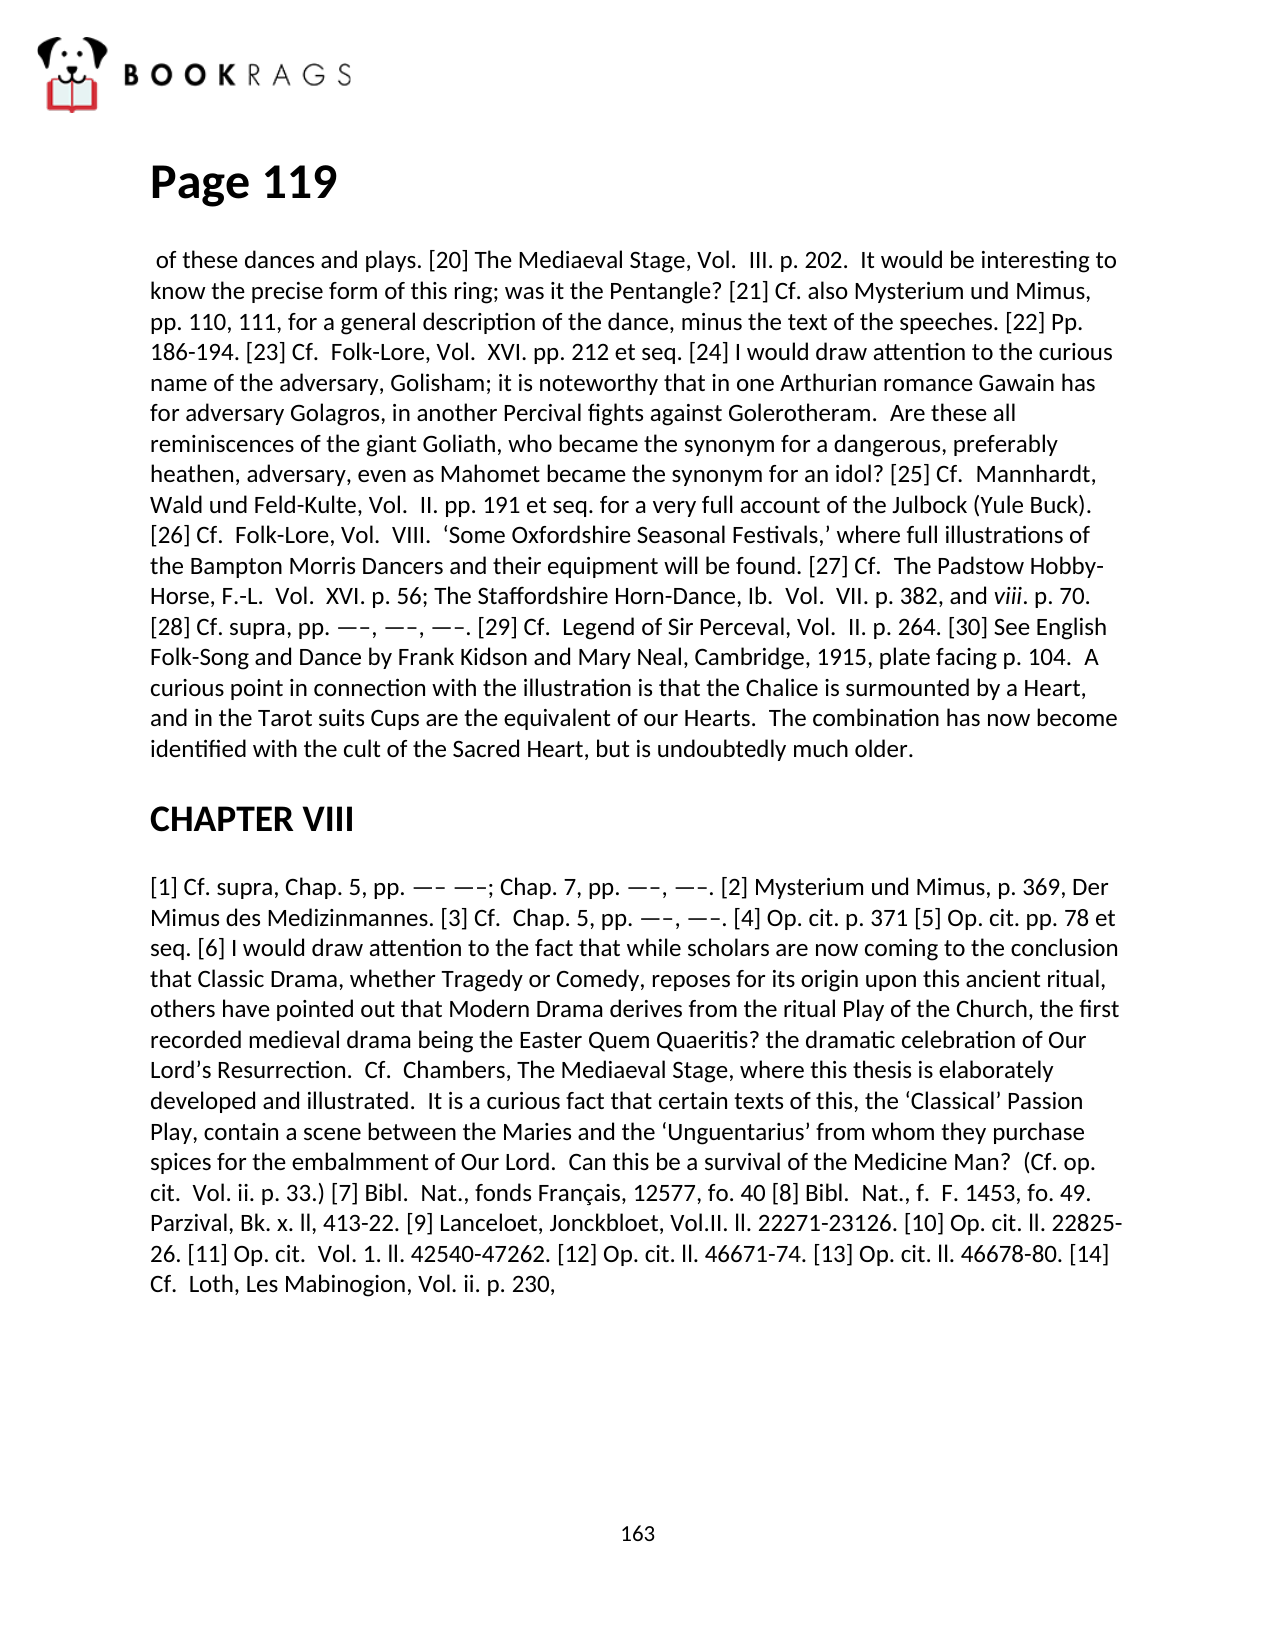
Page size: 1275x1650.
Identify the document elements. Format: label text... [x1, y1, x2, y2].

picture [37, 37, 351, 113]
text Page 119 [150, 150, 1125, 211]
text of these dances and plays. [20] The Mediaeval Stage, Vol. III. p. 202. It would be interesting to know the precise form of this ring; was it the Pentangle? [21] Cf. also Mysterium und Mimus, pp. 110, 111, for a general description of the dance, minus the text of the speeches. [22] Pp. 186-194. [23] Cf. Folk-Lore, Vol. XVI. pp. 212 et seq. [24] I would draw attention to the curious name of the adversary, Golisham; it is noteworthy that in one Arthurian romance Gawain has for adversary Golagros, in another Percival fights against Golerotheram. Are these all reminiscences of the giant Goliath, who became the synonym for a dangerous, preferably heathen, adversary, even as Mahomet became the synonym for an idol? [25] Cf. Mannhardt, Wald und Feld-Kulte, Vol. II. pp. 191 et seq. for a very full account of the Julbock (Yule Buck). [26] Cf. Folk-Lore, Vol. VIII. ‘Some Oxfordshire Seasonal Festivals,’ where full illustrations of the Bampton Morris Dancers and their equipment will be found. [27] Cf. The Padstow Hobby-Horse, F.-L. Vol. XVI. p. 56; The Staffordshire Horn-Dance, Ib. Vol. VII. p. 382, and viii. p. 70. [28] Cf. supra, pp. —–­, —–­, —–. [29] Cf. Legend of Sir Perceval, Vol. II. p. 264. [30] See English Folk-Song and Dance by Frank Kidson and Mary Neal, Cambridge, 1915, plate facing p. 104. A curious point in connection with the illustration is that the Chalice is surmounted by a Heart, and in the Tarot suits Cups are the equivalent of our Hearts. The combination has now become identified with the cult of the Sacred Heart, but is undoubtedly much older. [150, 244, 1125, 763]
text [1] Cf. supra, Chap. 5, pp. —–­ —–­; Chap. 7, pp. —–­, —–. [2] Mysterium und Mimus, p. 369, Der Mimus des Medizinmannes. [3] Cf. Chap. 5, pp. —–­, —–. [4] Op. cit. p. 371 [5] Op. cit. pp. 78 et seq. [6] I would draw attention to the fact that while scholars are now coming to the conclusion that Classic Drama, whether Tragedy or Comedy, reposes for its origin upon this ancient ritual, others have pointed out that Modern Drama derives from the ritual Play of the Church, the first recorded medieval drama being the Easter Quem Quaeritis? the dramatic celebration of Our Lord’s Resurrection. Cf. Chambers, The Mediaeval Stage, where this thesis is elaborately developed and illustrated. It is a curious fact that certain texts of this, the ‘Classical’ Passion Play, contain a scene between the Maries and the ‘Unguentarius’ from whom they purchase spices for the embalmment of Our Lord. Can this be a survival of the Medicine Man? (Cf. op. cit. Vol. ii. p. 33.) [7] Bibl. Nat., fonds Français, 12577, fo. 40 [8] Bibl. Nat., f. F. 1453, fo. 49. Parzival, Bk. x. ll, 413-22. [9] Lanceloet, Jonckbloet, Vol.II. ll. 22271-23126. [10] Op. cit. ll. 22825-26. [11] Op. cit. Vol. 1. ll. 42540-47262. [12] Op. cit. ll. 46671-74. [13] Op. cit. ll. 46678-80. [14] Cf. Loth, Les Mabinogion, Vol. ii. p. 230, [150, 872, 1125, 1299]
text CHAPTER VIII [150, 794, 1125, 840]
